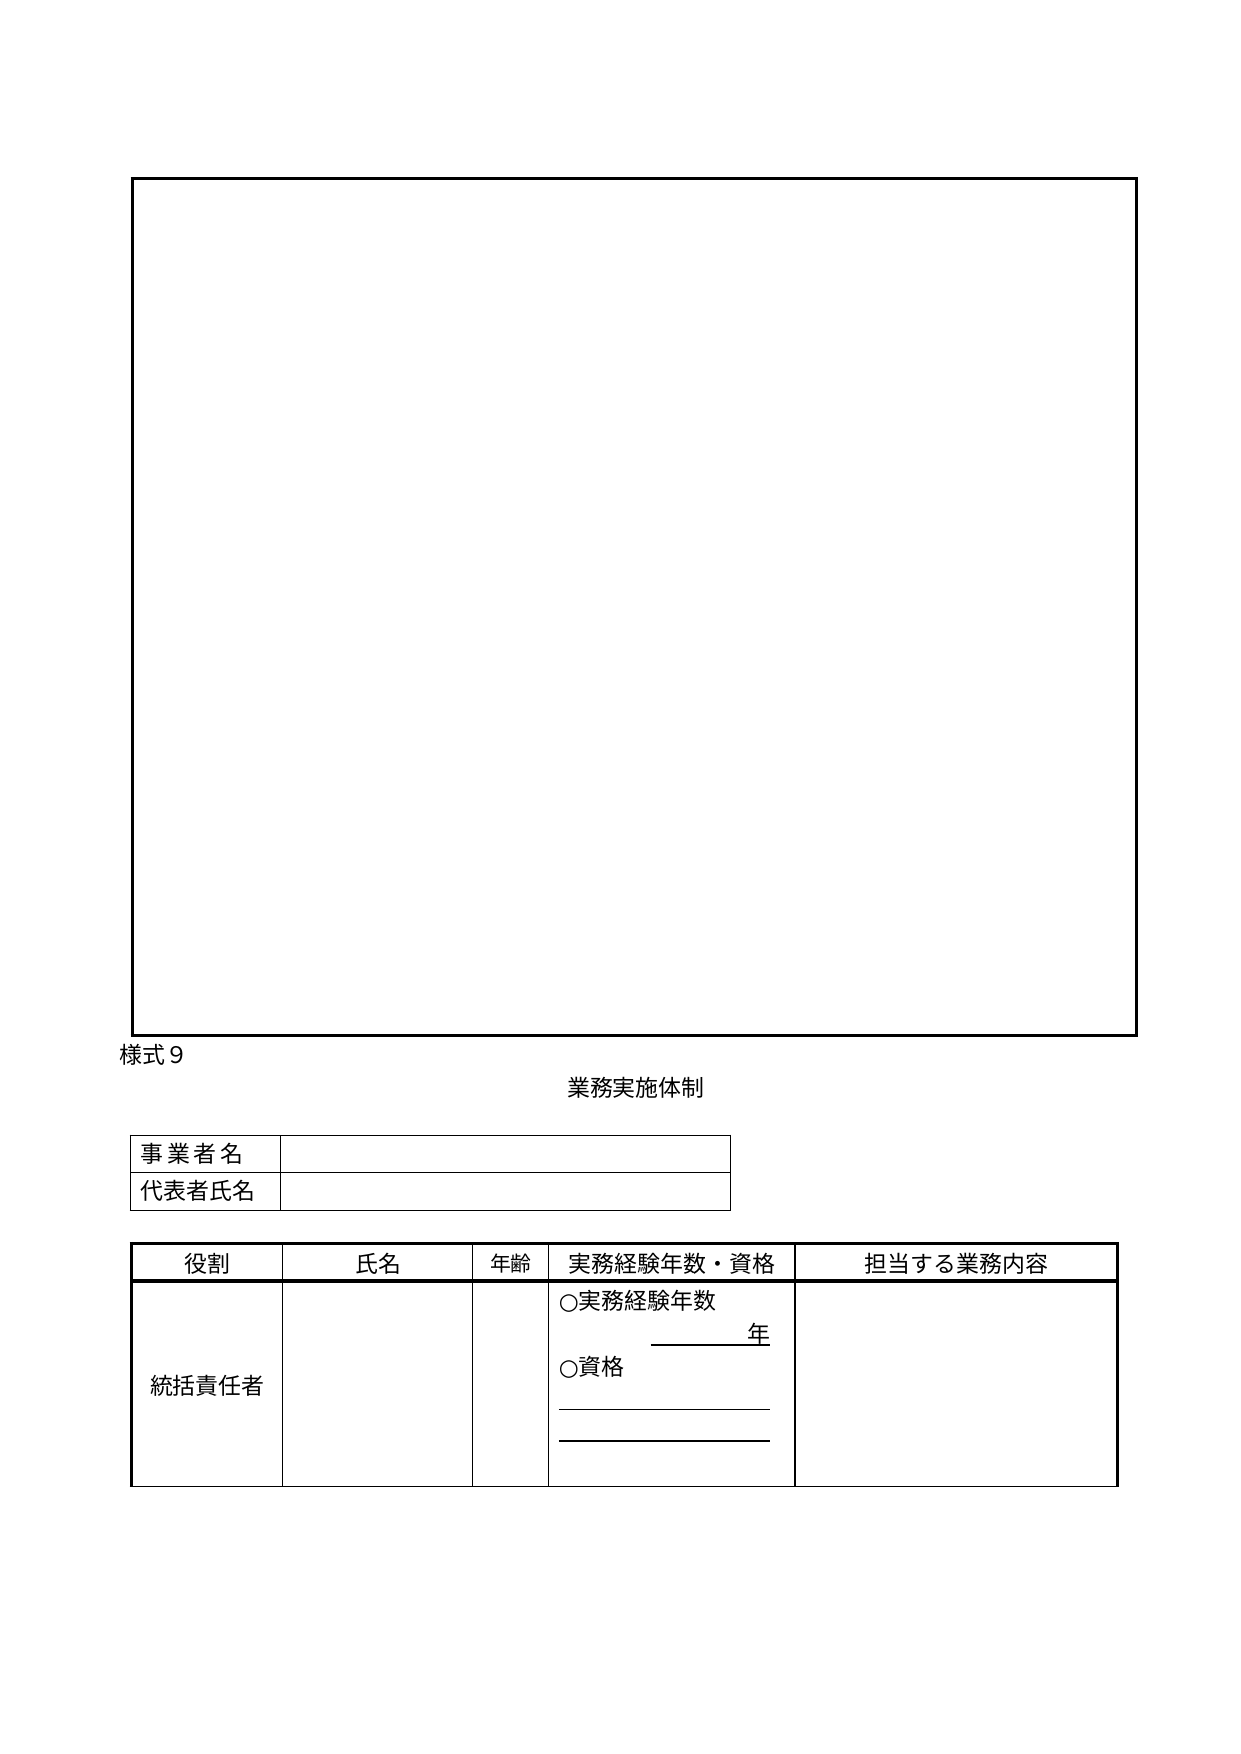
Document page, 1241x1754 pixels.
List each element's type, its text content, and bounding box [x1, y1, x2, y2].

table_header 担当する業務内容 [796, 1245, 1116, 1279]
text 様式９ [119, 1037, 1050, 1070]
table_cell [796, 1283, 1116, 1486]
table_header [281, 1136, 730, 1172]
text 業務実施体制 [119, 1070, 1152, 1103]
table_header 年齢 [473, 1245, 548, 1279]
table_header 氏名 [283, 1245, 472, 1279]
table_cell [283, 1283, 472, 1486]
table_cell [473, 1283, 548, 1486]
table_cell 統括責任者 [133, 1283, 282, 1486]
table_cell ○実務経験年数 年 ○資格 [549, 1283, 794, 1486]
table_header [134, 180, 1135, 1034]
table_header 事業者名 [131, 1136, 280, 1172]
table_cell 代表者氏名 [131, 1173, 280, 1209]
table_header 役割 [133, 1245, 282, 1279]
table_cell [281, 1173, 730, 1209]
table_header 実務経験年数・資格 [549, 1245, 794, 1279]
